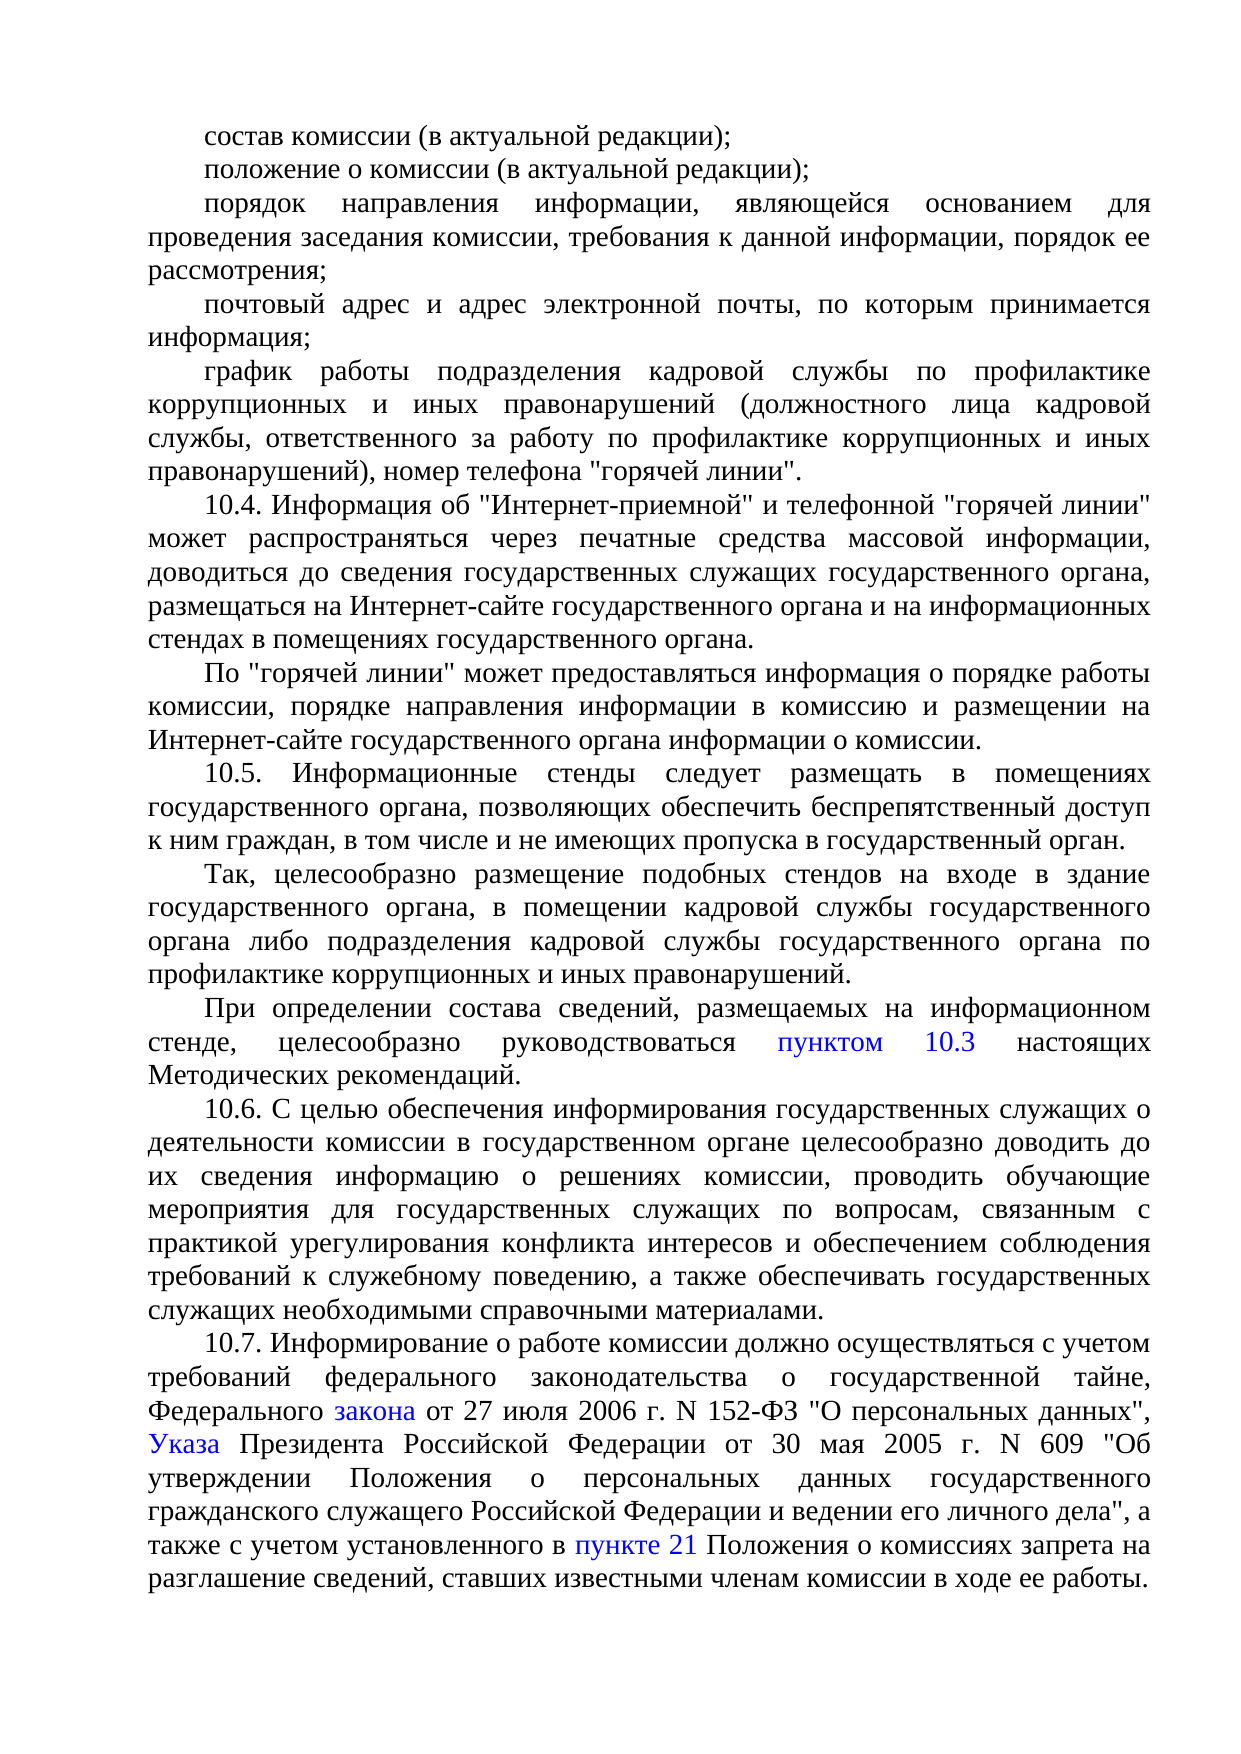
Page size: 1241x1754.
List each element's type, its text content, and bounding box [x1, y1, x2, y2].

text почтовый адрес и адрес электронной почты, по которым принимается информация; [148, 286, 1152, 353]
text 10.5. Информационные стенды следует размещать в помещениях государственного органа, позволяющих обеспечить беспрепятственный доступ к ним граждан, в том числе и не имеющих пропуска в государственный орган. [148, 755, 1152, 856]
text положение о комиссии (в актуальной редакции); [148, 152, 1152, 185]
text порядок направления информации, являющейся основанием для проведения заседания комиссии, требования к данной информации, порядок ее рассмотрения; [148, 185, 1152, 286]
text график работы подразделения кадровой службы по профилактике коррупционных и иных правонарушений (должностного лица кадровой службы, ответственного за работу по профилактике коррупционных и иных правонарушений), номер телефона "горячей линии". [148, 353, 1152, 487]
text По "горячей линии" может предоставляться информация о порядке работы комиссии, порядке направления информации в комиссию и размещении на Интернет-сайте государственного органа информации о комиссии. [148, 655, 1152, 755]
text При определении состава сведений, размещаемых на информационном стенде, целесообразно руководствоваться пунктом 10.3 настоящих Методических рекомендаций. [148, 990, 1152, 1091]
text 10.7. Информирование о работе комиссии должно осуществляться с учетом требований федерального законодательства о государственной тайне, Федерального закона от 27 июля 2006 г. N 152-ФЗ "О персональных данных", Указа Президента Российской Федерации от 30 мая 2005 г. N 609 "Об утверждении Положения о персональных данных государственного гражданского служащего Российской Федерации и ведении его личного дела", а также с учетом установленного в пункте 21 Положения о комиссиях запрета на разглашение сведений, ставших известными членам комиссии в ходе ее работы. [148, 1326, 1152, 1594]
text 10.6. С целью обеспечения информирования государственных служащих о деятельности комиссии в государственном органе целесообразно доводить до их сведения информацию о решениях комиссии, проводить обучающие мероприятия для государственных служащих по вопросам, связанным с практикой урегулирования конфликта интересов и обеспечением соблюдения требований к служебному поведению, а также обеспечивать государственных служащих необходимыми справочными материалами. [148, 1091, 1152, 1326]
text состав комиссии (в актуальной редакции); [148, 118, 1152, 152]
text 10.4. Информация об "Интернет-приемной" и телефонной "горячей линии" может распространяться через печатные средства массовой информации, доводиться до сведения государственных служащих государственного органа, размещаться на Интернет-сайте государственного органа и на информационных стендах в помещениях государственного органа. [148, 487, 1152, 655]
text Так, целесообразно размещение подобных стендов на входе в здание государственного органа, в помещении кадровой службы государственного органа либо подразделения кадровой службы государственного органа по профилактике коррупционных и иных правонарушений. [148, 856, 1152, 990]
